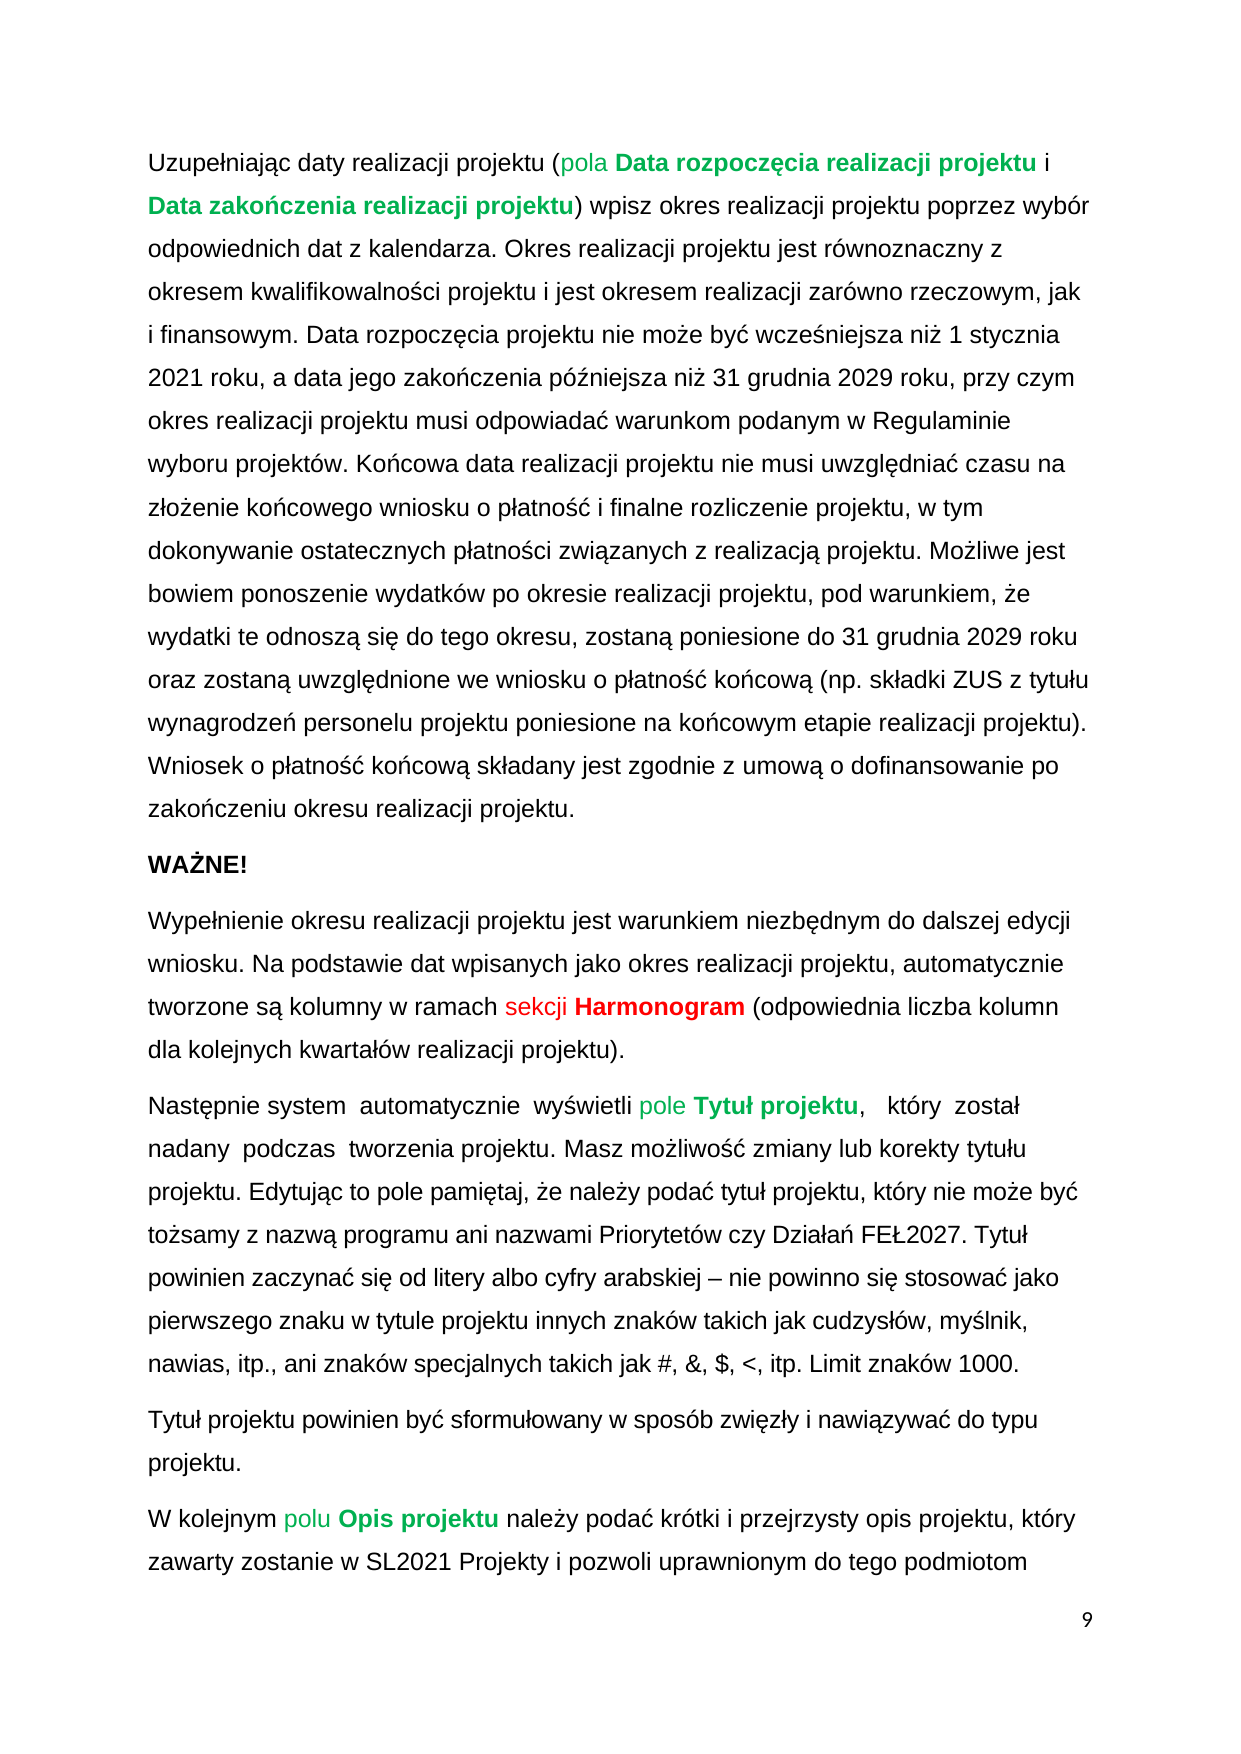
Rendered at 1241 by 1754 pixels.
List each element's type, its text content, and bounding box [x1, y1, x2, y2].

text Uzupełniając daty realizacji projektu (pola Data rozpoczęcia realizacji projektu i Data zakończenia realizacji projektu) wpisz okres realizacji projektu poprzez wybór odpowiednich dat z kalendarza. Okres realizacji projektu jest równoznaczny z okresem kwalifikowalności projektu i jest okresem realizacji zarówno rzeczowym, jak i finansowym. Data rozpoczęcia projektu nie może być wcześniejsza niż 1 stycznia 2021 roku, a data jego zakończenia późniejsza niż 31 grudnia 2029 roku, przy czym okres realizacji projektu musi odpowiadać warunkom podanym w Regulaminie wyboru projektów. Końcowa data realizacji projektu nie musi uwzględniać czasu na złożenie końcowego wniosku o płatność i finalne rozliczenie projektu, w tym dokonywanie ostatecznych płatności związanych z realizacją projektu. Możliwe jest bowiem ponoszenie wydatków po okresie realizacji projektu, pod warunkiem, że wydatki te odnoszą się do tego okresu, zostaną poniesione do 31 grudnia 2029 roku oraz zostaną uwzględnione we wniosku o płatność końcową (np. składki ZUS z tytułu wynagrodzeń personelu projektu poniesione na końcowym etapie realizacji projektu). Wniosek o płatność końcową składany jest zgodnie z umową o dofinansowanie po zakończeniu okresu realizacji projektu. [148, 148, 1093, 823]
text Wypełnienie okresu realizacji projektu jest warunkiem niezbędnym do dalszej edycji wniosku. Na podstawie dat wpisanych jako okres realizacji projektu, automatycznie tworzone są kolumny w ramach sekcji Harmonogram (odpowiednia liczba kolumn dla kolejnych kwartałów realizacji projektu). [148, 906, 1093, 1064]
text Następnie system automatycznie wyświetli pole Tytuł projektu, który został nadany podczas tworzenia projektu. Masz możliwość zmiany lub korekty tytułu projektu. Edytując to pole pamiętaj, że należy podać tytuł projektu, który nie może być tożsamy z nazwą programu ani nazwami Priorytetów czy Działań FEŁ2027. Tytuł powinien zaczynać się od litery albo cyfry arabskiej – nie powinno się stosować jako pierwszego znaku w tytule projektu innych znaków takich jak cudzysłów, myślnik, nawias, itp., ani znaków specjalnych takich jak #, &, $, <, itp. Limit znaków 1000. [148, 1091, 1093, 1378]
text WAŻNE! [148, 850, 1093, 879]
text Tytuł projektu powinien być sformułowany w sposób zwięzły i nawiązywać do typu projektu. [148, 1405, 1093, 1477]
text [148, 1504, 1093, 1576]
